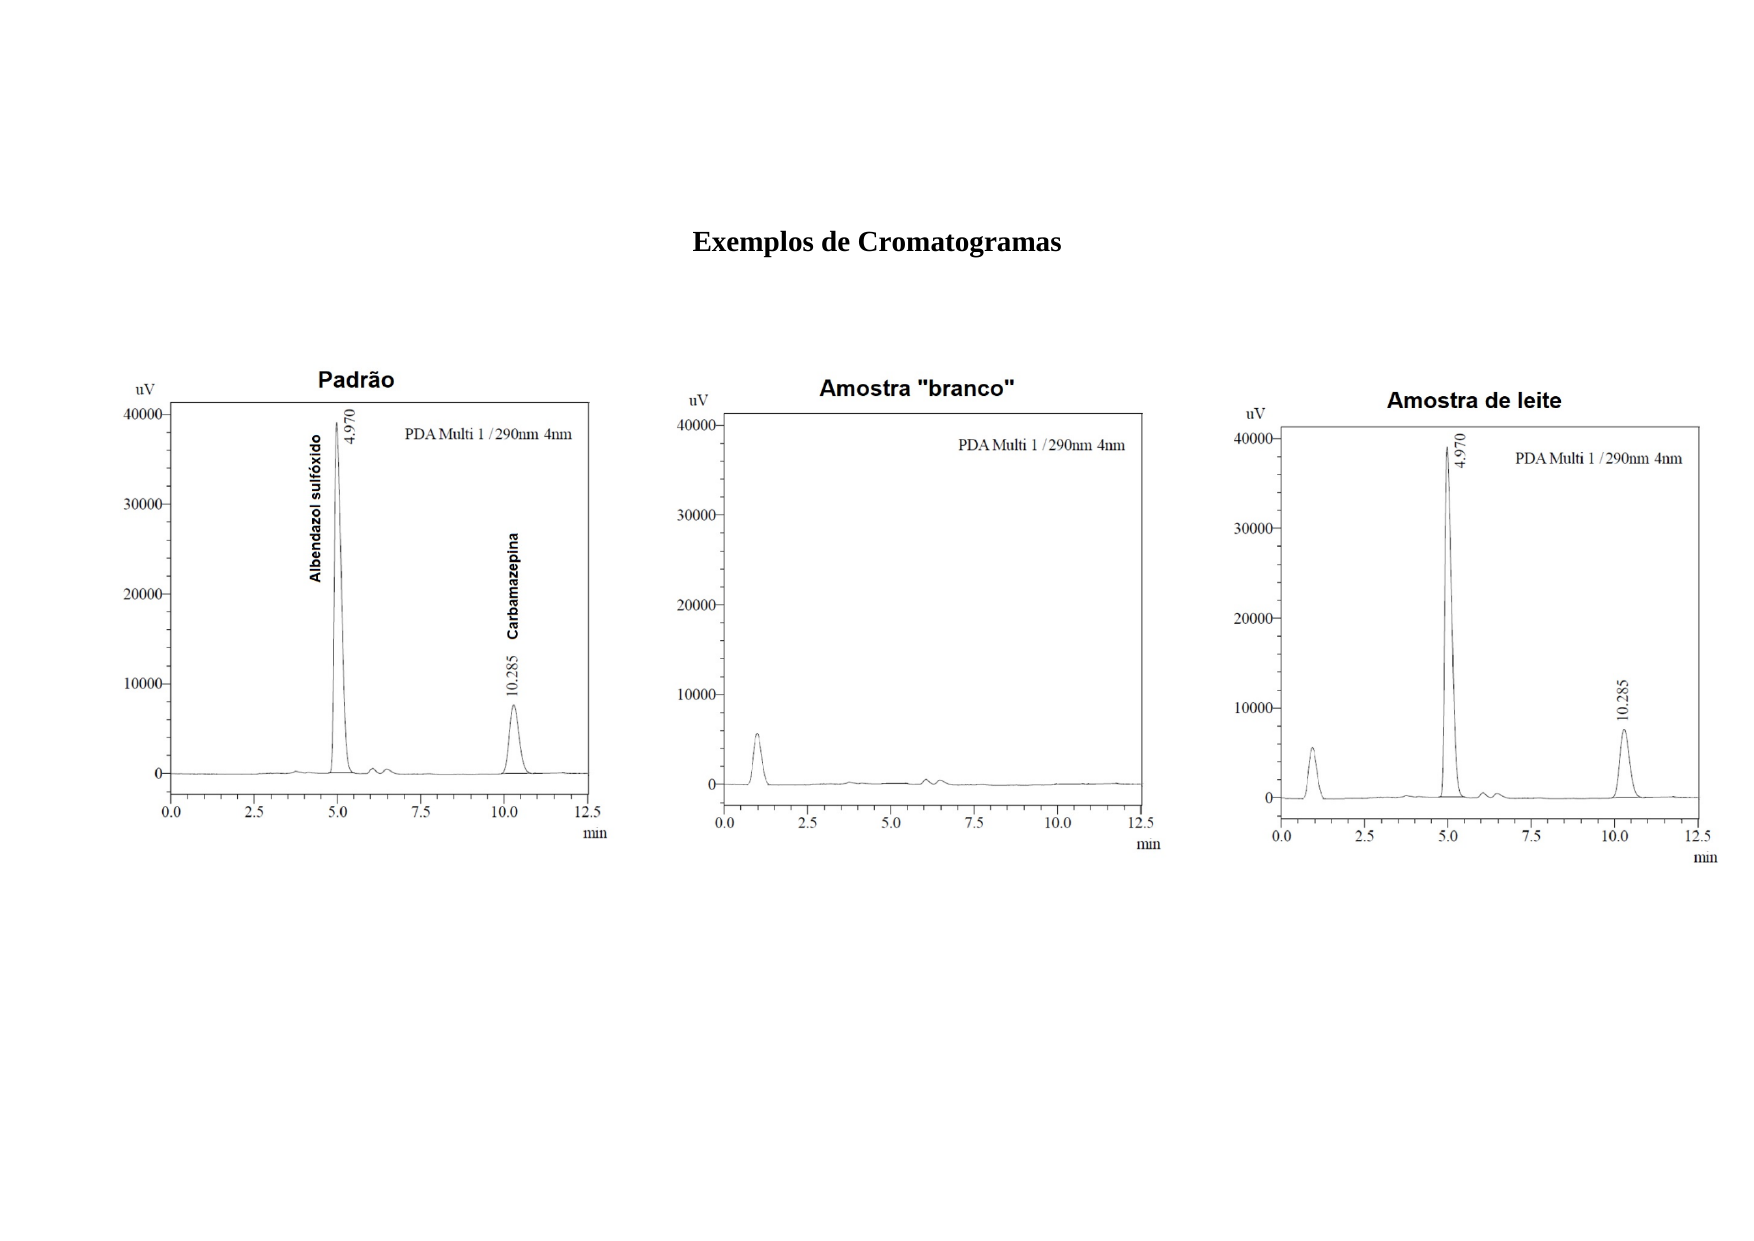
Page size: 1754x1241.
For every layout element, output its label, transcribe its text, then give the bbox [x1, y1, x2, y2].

picture [71, 352, 1753, 890]
text Exemplos de Cromatogramas [148, 224, 1606, 258]
